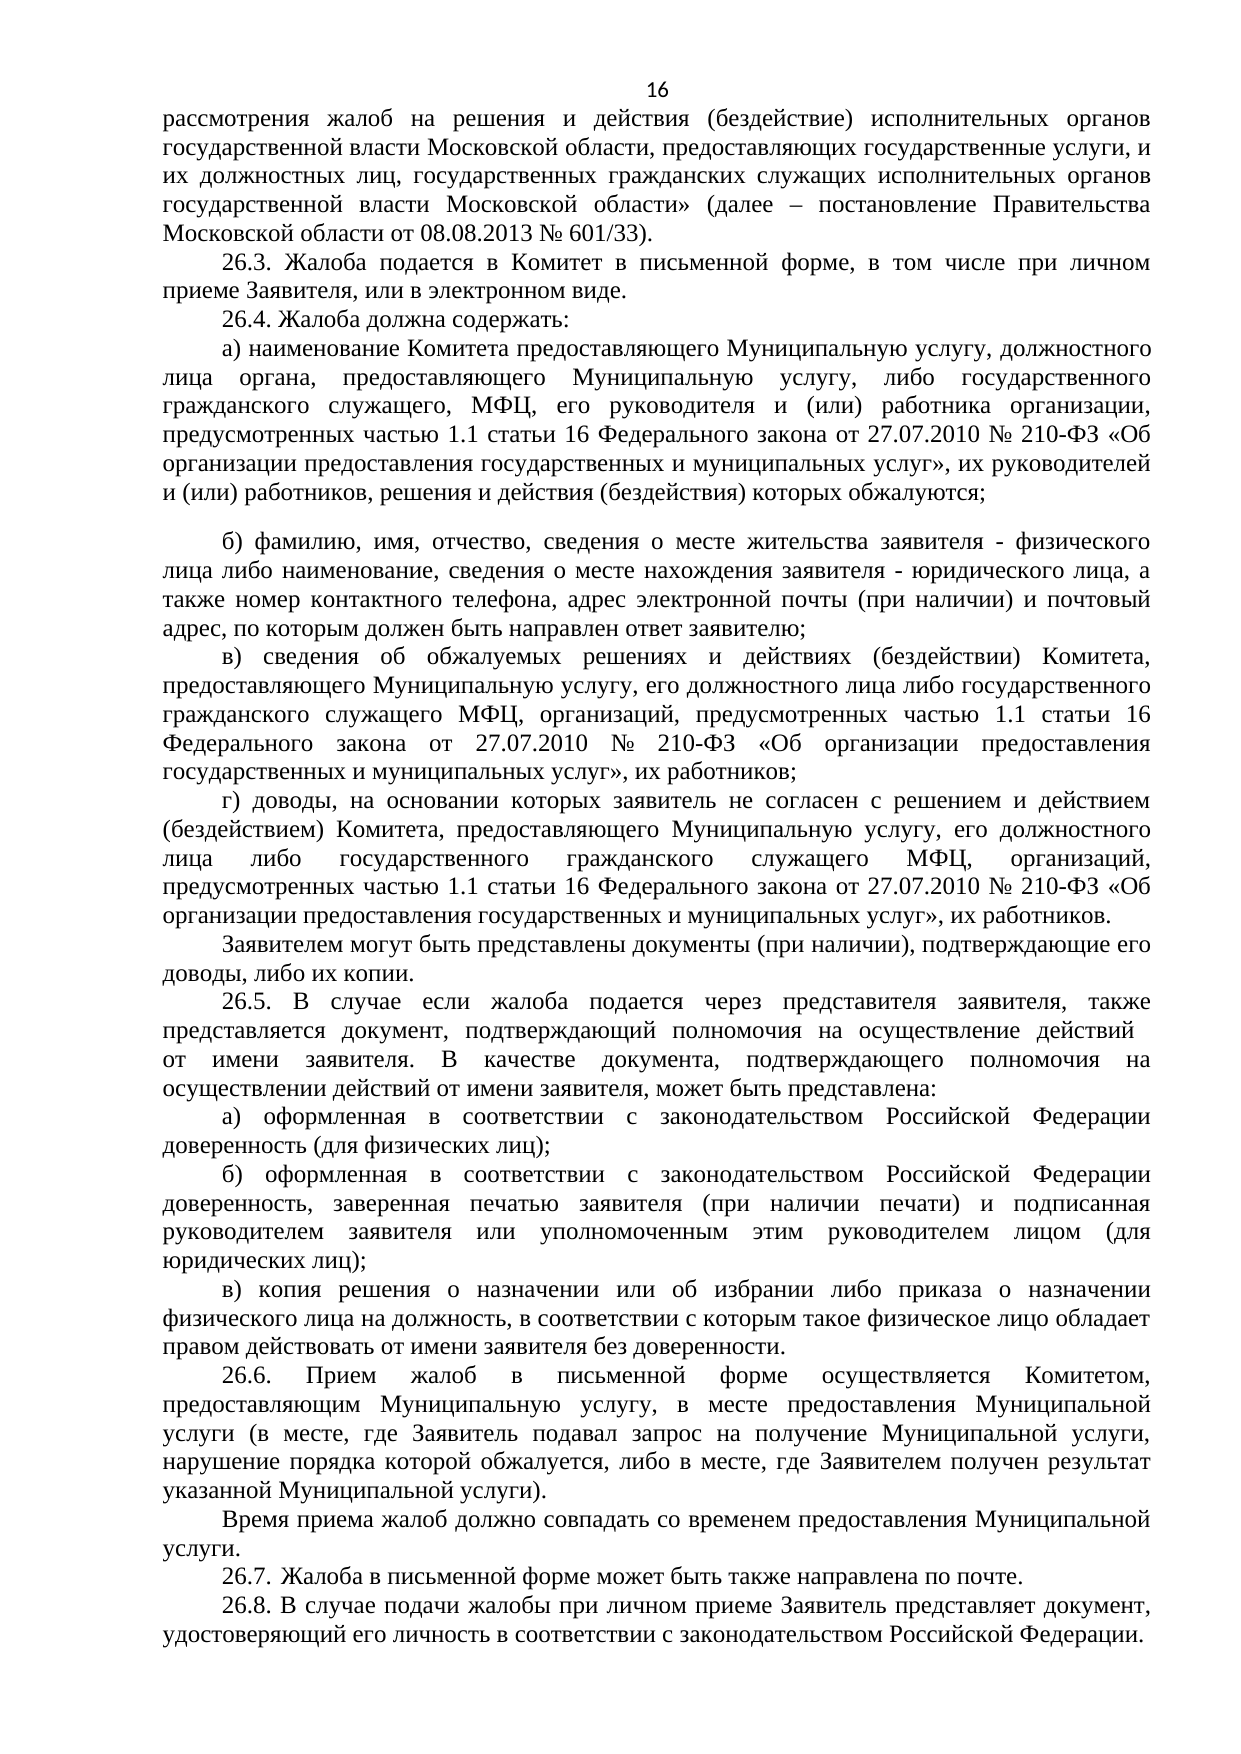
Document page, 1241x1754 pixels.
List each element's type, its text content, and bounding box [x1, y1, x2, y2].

text г) доводы, на основании которых заявитель не согласен с решением и действием (бездействием) Комитета, предоставляющего Муниципальную услугу, его должностного лица либо государственного гражданского служащего МФЦ, организаций, предусмотренных частью 1.1 статьи 16 Федерального закона от 27.07.2010 № 210-ФЗ «Об организации предоставления государственных и муниципальных услуг», их работников. [162, 785, 1152, 929]
list а) наименование Комитета предоставляющего Муниципальную услугу, должностного лица органа, предоставляющего Муниципальную услугу, либо государственного гражданского служащего, МФЦ, его руководителя и (или) работника организации, предусмотренных частью 1.1 статьи 16 Федерального закона от 27.07.2010 № 210-ФЗ «Об организации предоставления государственных и муниципальных услуг», их руководителей и (или) работников, решения и действия (бездействия) которых обжалуются; [162, 333, 1152, 506]
list а) оформленная в соответствии с законодательством Российской Федерации доверенность (для физических лиц); [162, 1101, 1152, 1159]
text Заявителем могут быть представлены документы (при наличии), подтверждающие его доводы, либо их копии. [162, 929, 1152, 986]
list Время приема жалоб должно совпадать со временем предоставления Муниципальной услуги. [162, 1504, 1152, 1561]
list 26.6. Прием жалоб в письменной форме осуществляется Комитетом, предоставляющим Муниципальную услугу, в месте предоставления Муниципальной услуги (в месте, где Заявитель подавал запрос на получение Муниципальной услуги, нарушение порядка которой обжалуется, либо в месте, где Заявителем получен результат указанной Муниципальной услуги). [162, 1360, 1152, 1504]
text б) фамилию, имя, отчество, сведения о месте жительства заявителя - физического лица либо наименование, сведения о месте нахождения заявителя - юридического лица, а также номер контактного телефона, адрес электронной почты (при наличии) и почтовый адрес, по которым должен быть направлен ответ заявителю; [162, 526, 1152, 641]
list 26.4. Жалоба должна содержать: [162, 304, 1152, 333]
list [162, 103, 1152, 247]
list 26.3. Жалоба подается в Комитет в письменной форме, в том числе при личном приеме Заявителя, или в электронном виде. [162, 247, 1152, 304]
text 26.8. В случае подачи жалобы при личном приеме Заявитель представляет документ, удостоверяющий его личность в соответствии с законодательством Российской Федерации. [162, 1590, 1152, 1648]
list в) копия решения о назначении или об избрании либо приказа о назначении физического лица на должность, в соответствии с которым такое физическое лицо обладает правом действовать от имени заявителя без доверенности. [162, 1274, 1152, 1360]
list 26.7. Жалоба в письменной форме может быть также направлена по почте. [162, 1561, 1152, 1590]
text в) сведения об обжалуемых решениях и действиях (бездействии) Комитета, предоставляющего Муниципальную услугу, его должностного лица либо государственного гражданского служащего МФЦ, организаций, предусмотренных частью 1.1 статьи 16 Федерального закона от 27.07.2010 № 210-ФЗ «Об организации предоставления государственных и муниципальных услуг», их работников; [162, 641, 1152, 785]
list 26.5. В случае если жалоба подается через представителя заявителя, также представляется документ, подтверждающий полномочия на осуществление действий от имени заявителя. В качестве документа, подтверждающего полномочия на осуществлении действий от имени заявителя, может быть представлена: [162, 986, 1152, 1101]
list б) оформленная в соответствии с законодательством Российской Федерации доверенность, заверенная печатью заявителя (при наличии печати) и подписанная руководителем заявителя или уполномоченным этим руководителем лицом (для юридических лиц); [162, 1159, 1152, 1274]
